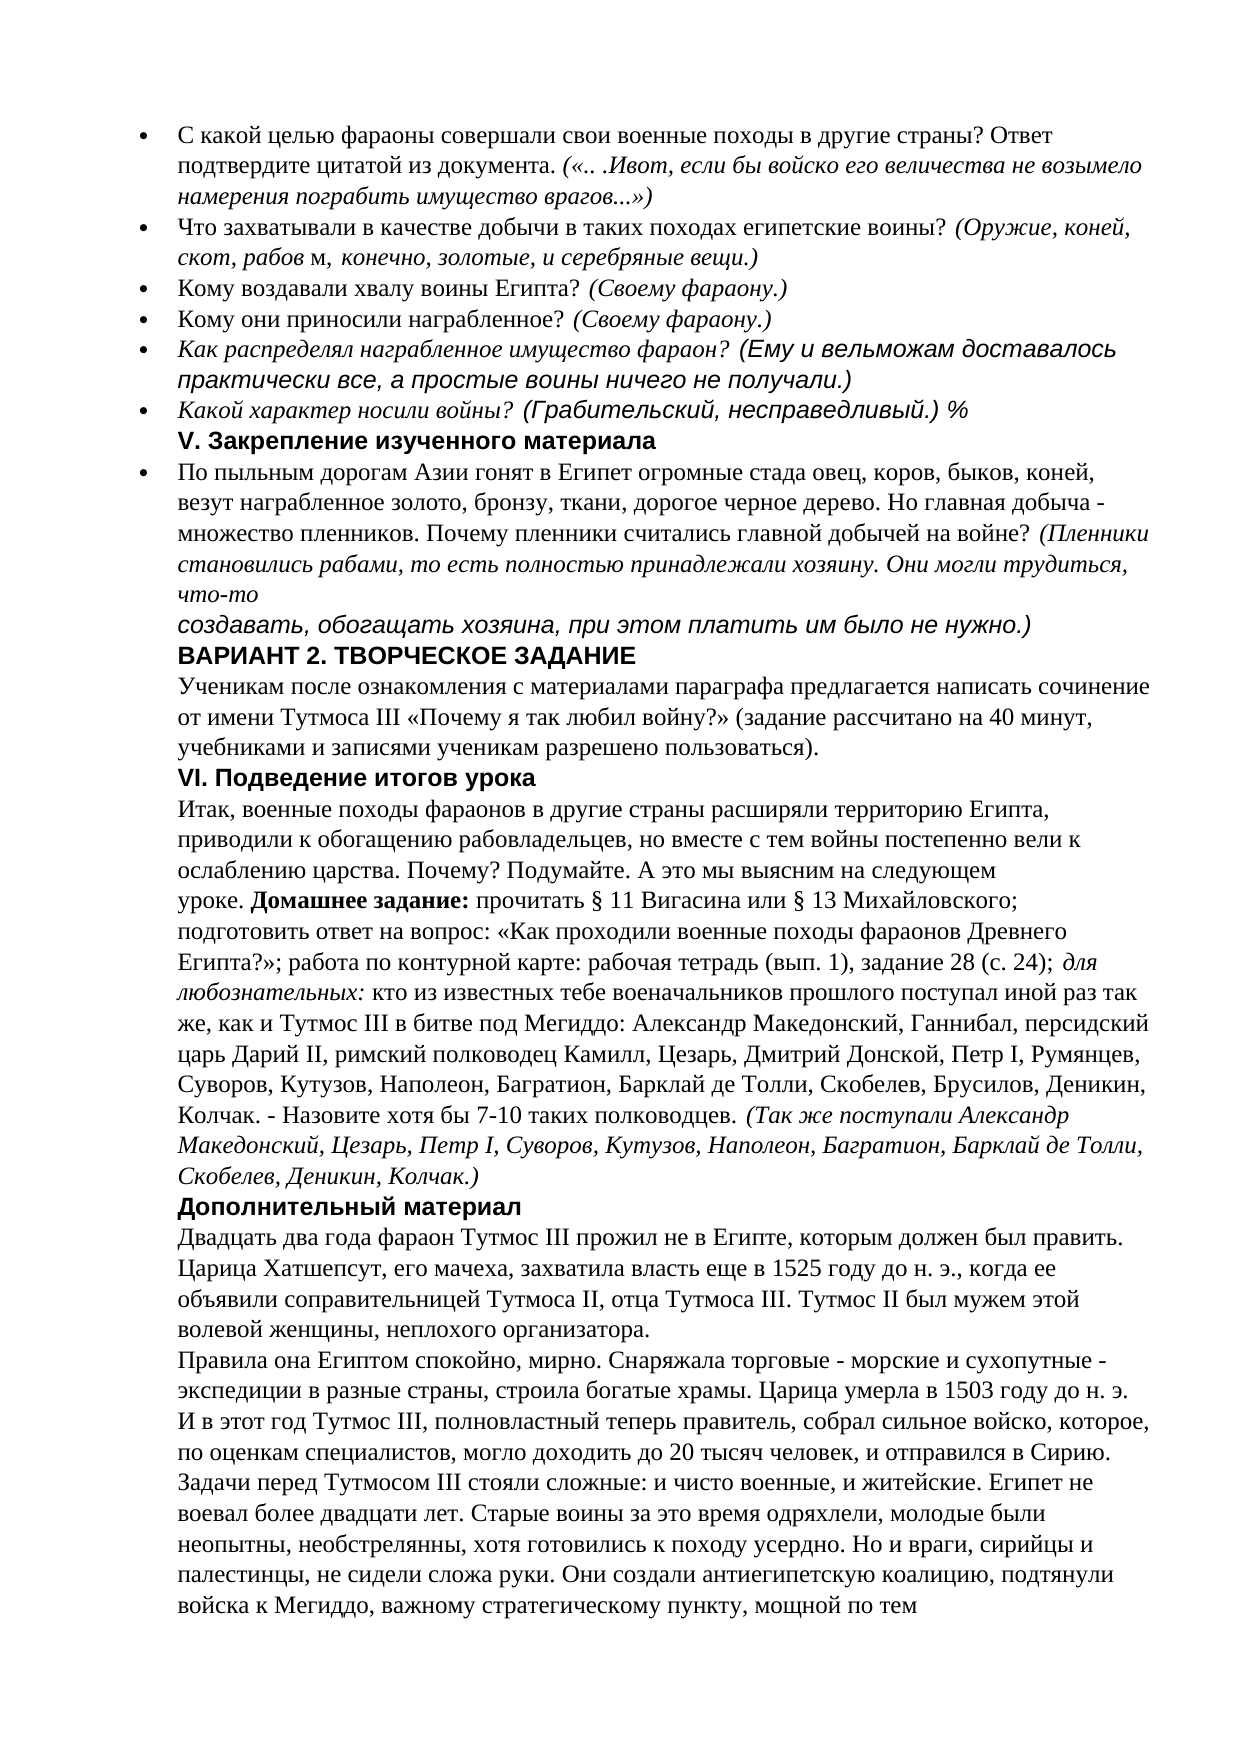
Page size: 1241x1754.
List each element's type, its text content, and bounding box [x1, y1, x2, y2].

text ВАРИАНТ 2. ТВОРЧЕСКОЕ ЗАДАНИЕ [177, 639, 1152, 669]
text создавать, обогащать хозяина, при этом платить им было не нужно.) [177, 608, 1152, 639]
text Дополнительный материал [177, 1190, 1152, 1221]
list Как распределял награбленное имущество фараон? (Ему и вельможам доставалось практически все, а простые воины ничего не получали.) [140, 332, 1152, 394]
text Итак, военные походы фараонов в другие страны расширяли территорию Египта, приводили к обогащению рабовладельцев, но вместе с тем войны постепенно вели к ослаблению царства. Почему? Подумайте. А это мы выясним на следующем уроке. Домашнее задание: прочитать § 11 Вигасина или § 13 Михайловского; подготовить ответ на вопрос: «Как проходили военные походы фараонов Древнего Египта?»; работа по контурной карте: рабочая тетрадь (вып. 1), задание 28 (с. 24); для любознательных: кто из известных тебе военачальников прошлого поступал иной раз так же, как и Тутмос III в битве под Мегиддо: Александр Македонский, Ганнибал, персидский царь Дарий II, римский полководец Камилл, Цезарь, Дмитрий Донской, Петр I, Румянцев, Суворов, Кутузов, Наполеон, Багратион, Барклай де Толли, Скобелев, Брусилов, Деникин, Колчак. - Назовите хотя бы 7-10 таких полководцев. (Так же поступали Александр Македонский, Цезарь, Петр I, Суворов, Кутузов, Наполеон, Багратион, Барклай де Толли, Скобелев, Деникин, Колчак.) [177, 792, 1152, 1190]
list Что захватывали в качестве добычи в таких походах египетские воины? (Оружие, коней, скот, рабов м, конечно, золотые, и серебряные вещи.) [140, 210, 1152, 271]
text Ученикам после ознакомления с материалами параграфа предлагается написать сочинение от имени Тутмоса III «Почему я так любил войну?» (задание рассчитано на 40 минут, учебниками и записями ученикам разрешено пользоваться). [177, 669, 1152, 761]
text VI. Подведение итогов урока [177, 761, 1152, 792]
list С какой целью фараоны совершали свои военные походы в другие страны? Ответ подтвердите цитатой из документа. («.. .Ивот, если бы войско его величества не возымело намерения пограбить имущество врагов...») [140, 118, 1152, 210]
list Кому они приносили награбленное? (Своему фараону.) [140, 302, 1152, 332]
text Двадцать два года фараон Тутмос III прожил не в Египте, которым должен был править. Царица Хатшепсут, его мачеха, захватила власть еще в 1525 году до н. э., когда ее объявили соправительницей Тутмоса II, отца Тутмоса III. Тутмос II был мужем этой волевой женщины, неплохого организатора. [177, 1221, 1152, 1343]
list По пыльным дорогам Азии гонят в Египет огромные стада овец, коров, быков, коней, везут награбленное золото, бронзу, ткани, дорогое черное дерево. Но главная добыча - множество пленников. Почему пленники считались главной добычей на войне? (Пленники становились рабами, то есть полностью принадлежали хозяину. Они могли трудиться, что-то [140, 455, 1152, 608]
text Правила она Египтом спокойно, мирно. Снаряжала торговые - морские и сухопутные - экспедиции в разные страны, строила богатые храмы. Царица умерла в 1503 году до н. э. И в этот год Тутмос III, полновластный теперь правитель, собрал сильное войско, которое, по оценкам специалистов, могло доходить до 20 тысяч человек, и отправился в Сирию. Задачи перед Тутмосом III стояли сложные: и чисто военные, и житейские. Египет не воевал более двадцати лет. Старые воины за это время одряхлели, молодые были неопытны, необстрелянны, хотя готовились к походу усердно. Но и враги, сирийцы и палестинцы, не сидели сложа руки. Они создали антиегипетскую коалицию, подтянули войска к Мегиддо, важному стратегическому пункту, мощной по тем [177, 1343, 1152, 1619]
text V. Закрепление изученного материала [177, 424, 1152, 455]
list Какой характер носили войны? (Грабительский, несправедливый.) % [140, 394, 1152, 424]
list Кому воздавали хвалу воины Египта? (Своему фараону.) [140, 271, 1152, 302]
